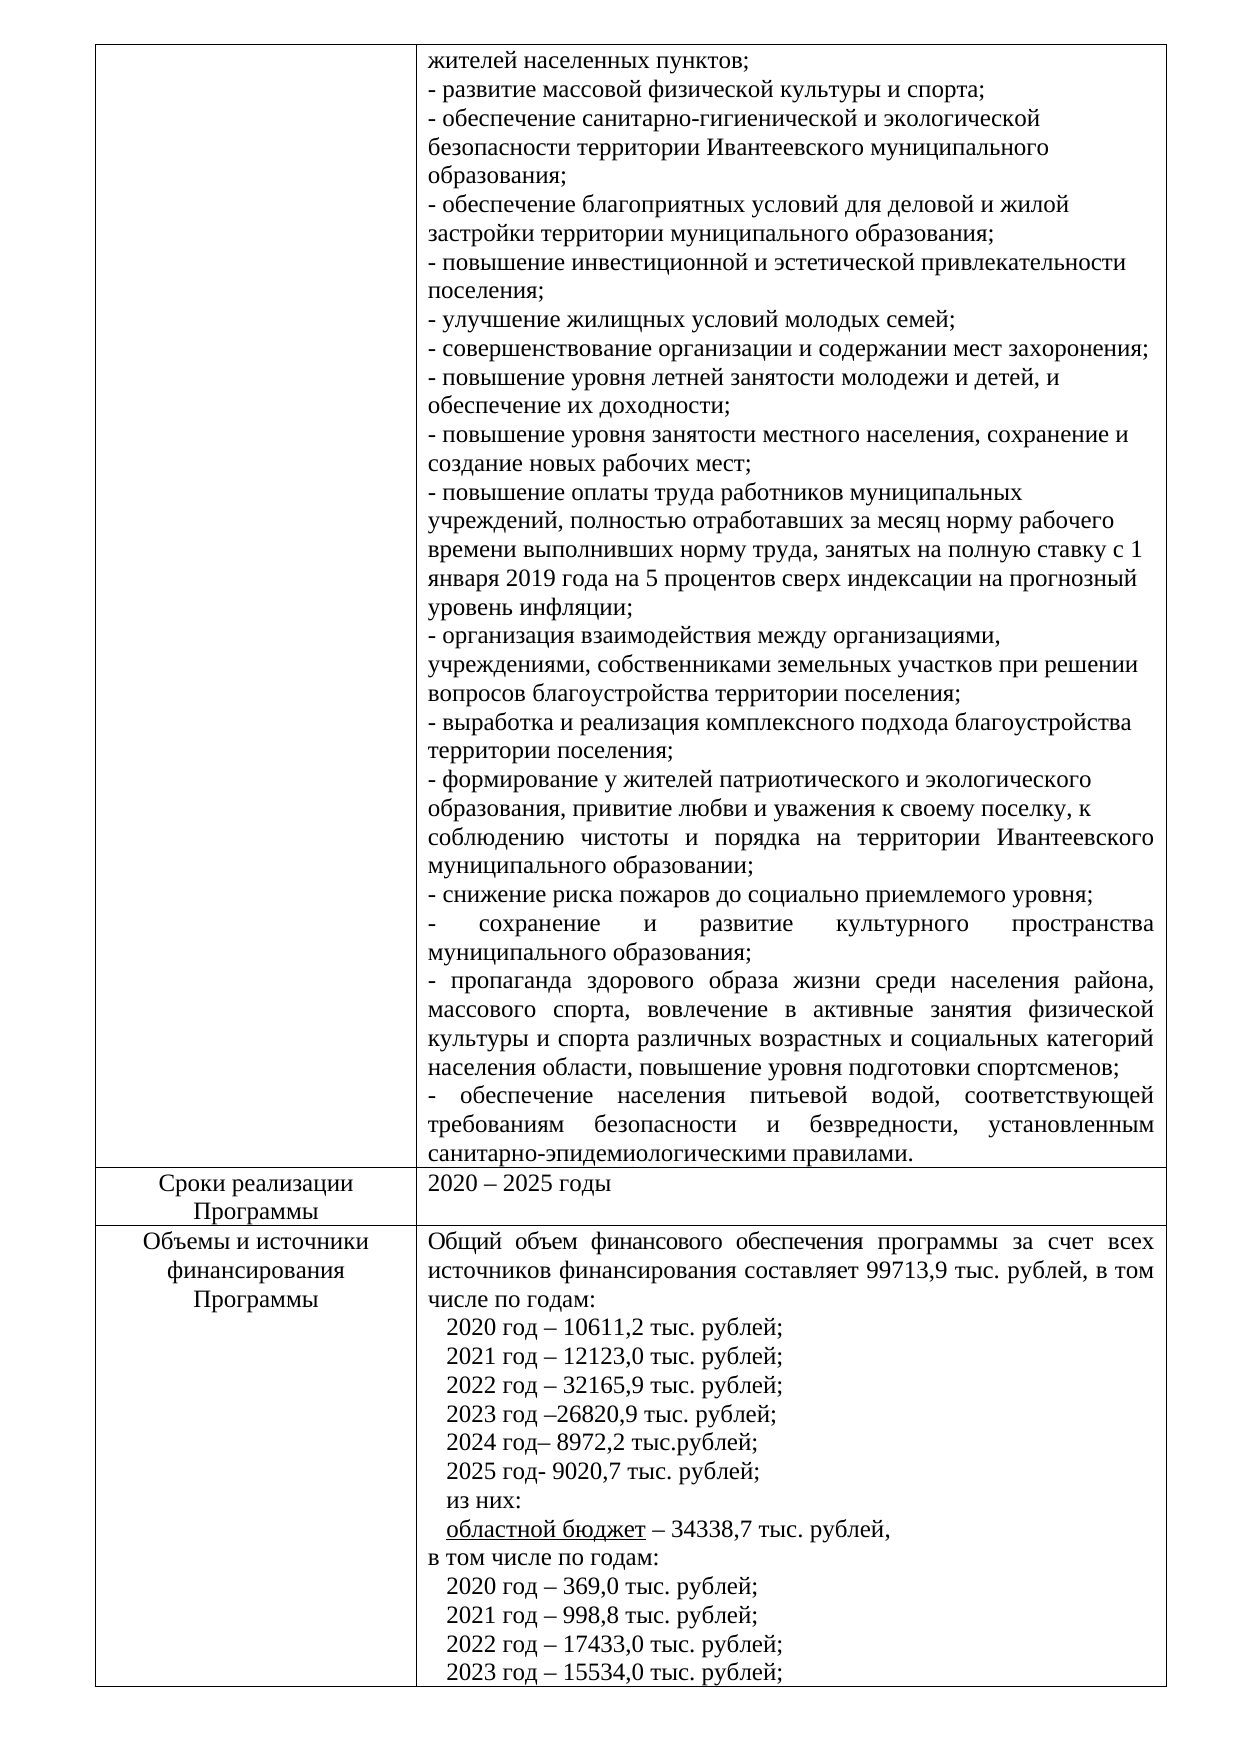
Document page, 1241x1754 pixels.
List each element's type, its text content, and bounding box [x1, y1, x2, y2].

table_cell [417, 1226, 1166, 1686]
table_cell 2020 – 2025 годы [417, 1168, 1166, 1225]
table_cell Сроки реализации Программы [96, 1168, 416, 1225]
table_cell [417, 45, 1166, 1167]
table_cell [96, 45, 416, 1167]
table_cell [96, 1226, 416, 1686]
